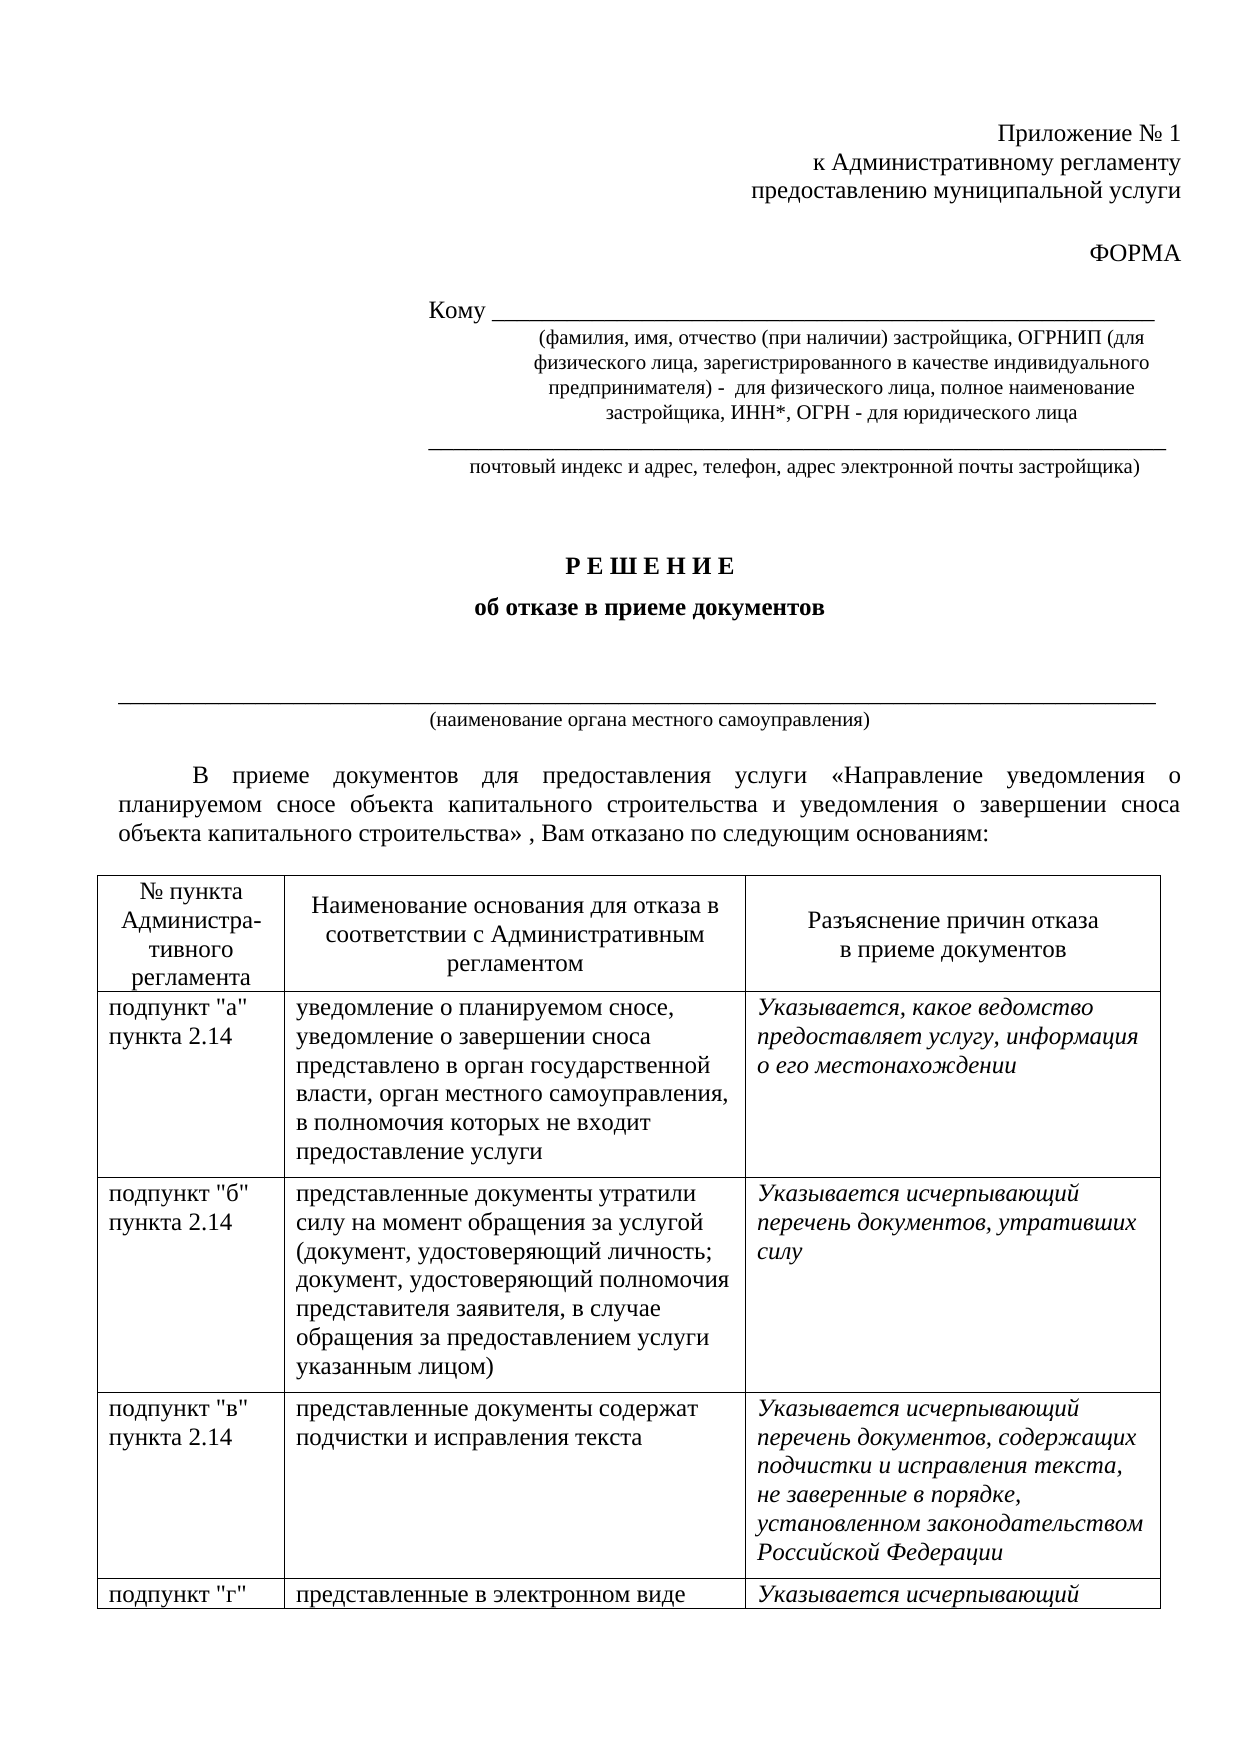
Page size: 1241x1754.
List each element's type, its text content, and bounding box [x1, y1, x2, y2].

table_cell подпункт "в" пункта 2.14 [98, 1393, 284, 1578]
table_cell Указывается исчерпывающий перечень документов, утративших силу [746, 1178, 1160, 1392]
text к Административному регламенту [532, 147, 1181, 176]
table_cell Указывается исчерпывающий перечень документов, содержащих повреждения [746, 1579, 1160, 1608]
table_cell подпункт "г" пункта 2.14 [98, 1579, 284, 1608]
text ФОРМА [486, 238, 1181, 267]
text (фамилия, имя, отчество (при наличии) застройщика, ОГРНИП (для физического лица, зарегистрированного в качестве индивидуального предпринимателя) - для физического лица, полное наименование застройщика, ИНН*, ОГРН - для юридического лица [502, 324, 1181, 424]
table_cell уведомление о планируемом сносе, уведомление о завершении сноса представлено в орган государственной власти, орган местного самоуправления, в полномочия которых не входит предоставление услуги [285, 992, 745, 1177]
table_cell Указывается исчерпывающий перечень документов, содержащих подчистки и исправления текста, не заверенные в порядке, установленном законодательством Российской Федерации [746, 1393, 1160, 1578]
table_cell представленные документы утратили силу на момент обращения за услугой (документ, удостоверяющий личность; документ, удостоверяющий полномочия представителя заявителя, в случае обращения за предоставлением услуги указанным лицом) [285, 1178, 745, 1392]
table_cell Указывается, какое ведомство предоставляет услугу, информация о его местонахождении [746, 992, 1160, 1177]
text Кому _____________________________________________________ [428, 295, 1181, 324]
text ___________________________________________________________ [428, 424, 1181, 453]
table_cell подпункт "а" пункта 2.14 [98, 992, 284, 1177]
text об отказе в приеме документов [118, 592, 1181, 621]
text почтовый индекс и адрес, телефон, адрес электронной почты застройщика) [428, 453, 1181, 478]
table_header Разъяснение причин отказа в приеме документов [746, 876, 1160, 991]
text Р Е Ш Е Н И Е [118, 551, 1181, 580]
table_cell подпункт "б" пункта 2.14 [98, 1178, 284, 1392]
table_cell представленные документы содержат подчистки и исправления текста [285, 1393, 745, 1578]
text предоставлению муниципальной услуги [532, 176, 1181, 204]
text Приложение № 1 [118, 118, 1181, 147]
table_header № пункта Администра-тивного регламента [98, 876, 284, 991]
text ___________________________________________________________________________________ [118, 678, 1181, 707]
text В приеме документов для предоставления услуги «Направление уведомления о планируемом сносе объекта капитального строительства и уведомления о завершении сноса объекта капитального строительства» , Вам отказано по следующим основаниям: [118, 760, 1181, 846]
text (наименование органа местного самоуправления) [118, 707, 1181, 731]
table_header Наименование основания для отказа в соответствии с Административным регламентом [285, 876, 745, 991]
